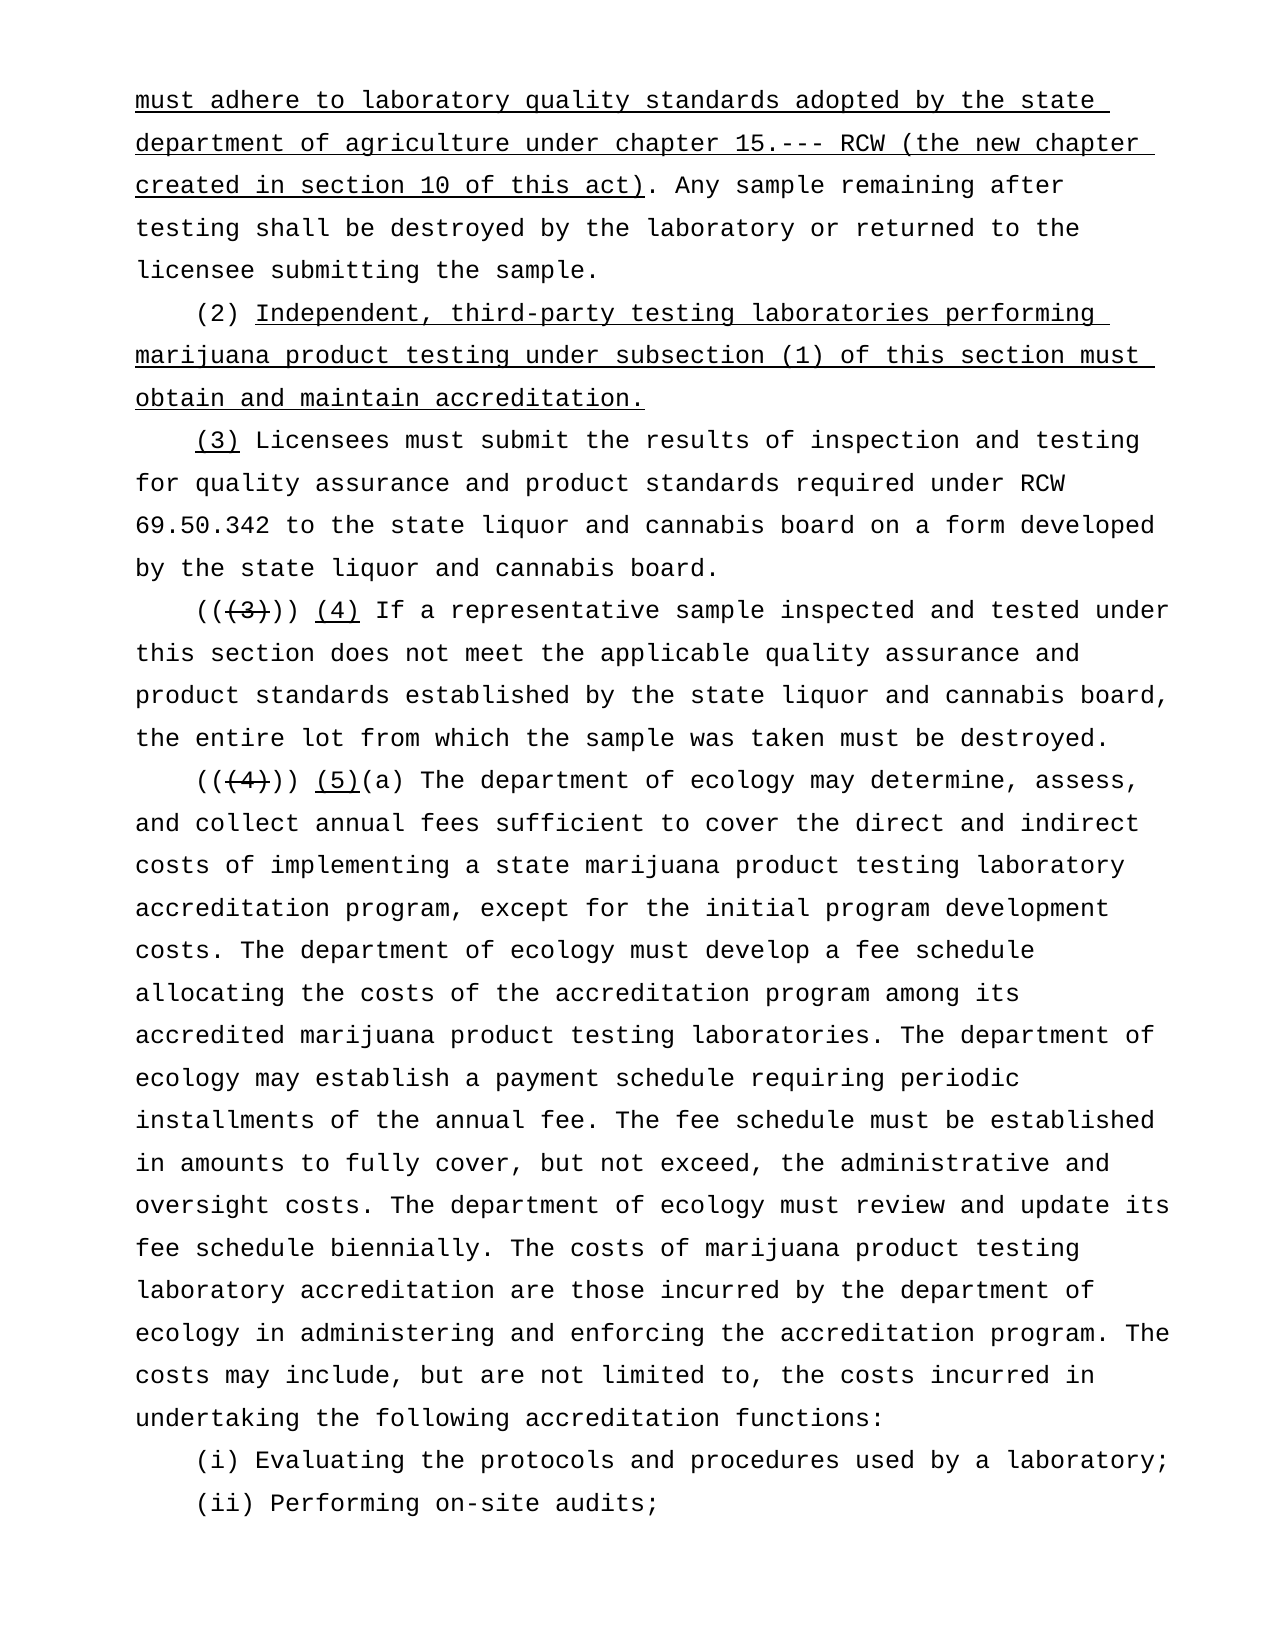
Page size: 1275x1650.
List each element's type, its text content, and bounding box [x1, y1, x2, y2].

text (i) Evaluating the protocols and procedures used by a laboratory; [135, 1435, 1170, 1477]
text (3) Licensees must submit the results of inspection and testing for quality assurance and product standards required under RCW 69.50.342 to the state liquor and cannabis board on a form developed by the state liquor and cannabis board. [135, 415, 1170, 585]
text (((3))) (4) If a representative sample inspected and tested under this section does not meet the applicable quality assurance and product standards established by the state liquor and cannabis board, the entire lot from which the sample was taken must be destroyed. [135, 585, 1170, 755]
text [135, 75, 1170, 287]
text (((4))) (5)(a) The department of ecology may determine, assess, and collect annual fees sufficient to cover the direct and indirect costs of implementing a state marijuana product testing laboratory accreditation program, except for the initial program development costs. The department of ecology must develop a fee schedule allocating the costs of the accreditation program among its accredited marijuana product testing laboratories. The department of ecology may establish a payment schedule requiring periodic installments of the annual fee. The fee schedule must be established in amounts to fully cover, but not exceed, the administrative and oversight costs. The department of ecology must review and update its fee schedule biennially. The costs of marijuana product testing laboratory accreditation are those incurred by the department of ecology in administering and enforcing the accreditation program. The costs may include, but are not limited to, the costs incurred in undertaking the following accreditation functions: [135, 755, 1170, 1435]
text (ii) Performing on-site audits; [135, 1477, 1170, 1520]
text (2) Independent, third-party testing laboratories performing marijuana product testing under subsection (1) of this section must obtain and maintain accreditation. [135, 287, 1170, 415]
